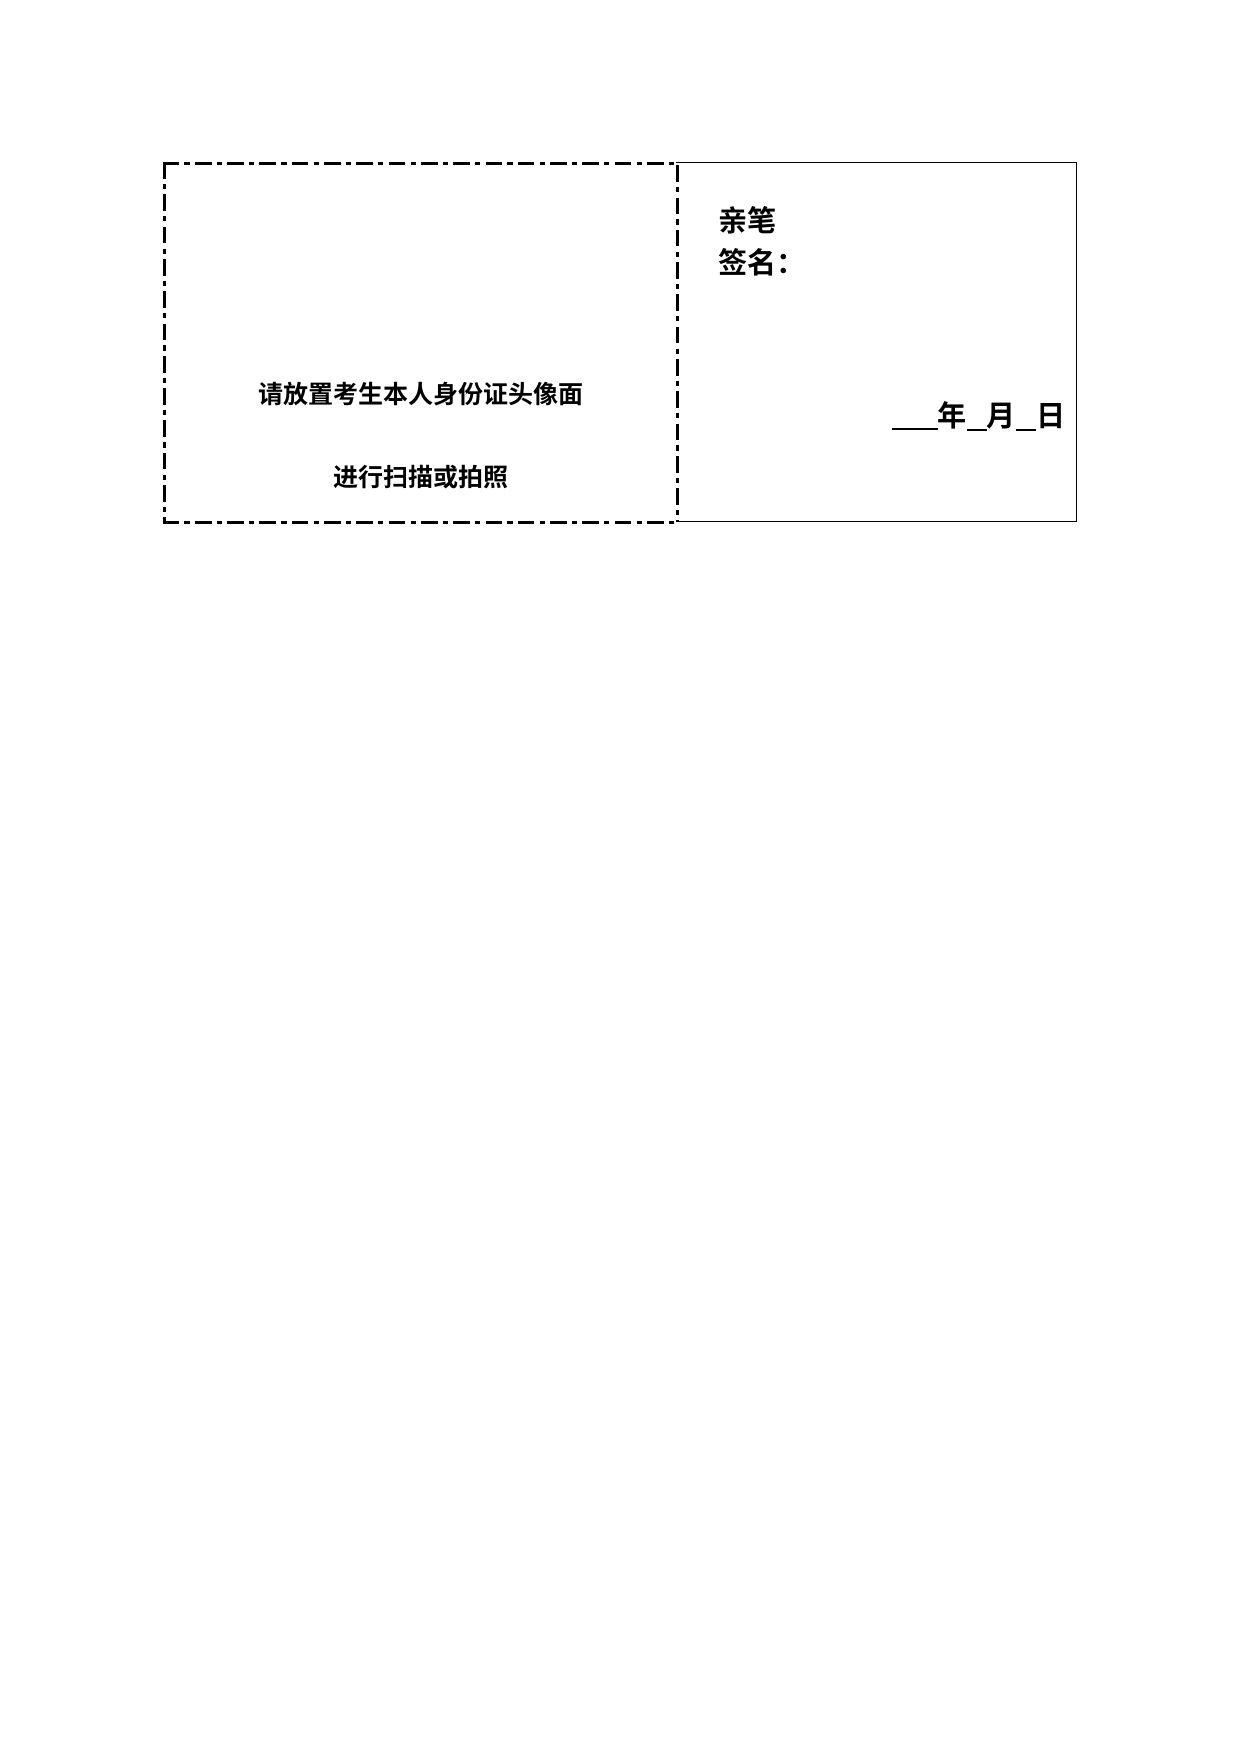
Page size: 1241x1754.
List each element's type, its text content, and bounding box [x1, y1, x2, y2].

table_cell 亲笔 签名： 年 月 日 [678, 163, 1076, 521]
table_cell 请放置考生本人身份证头像面 进行扫描或拍照 [164, 162, 677, 521]
